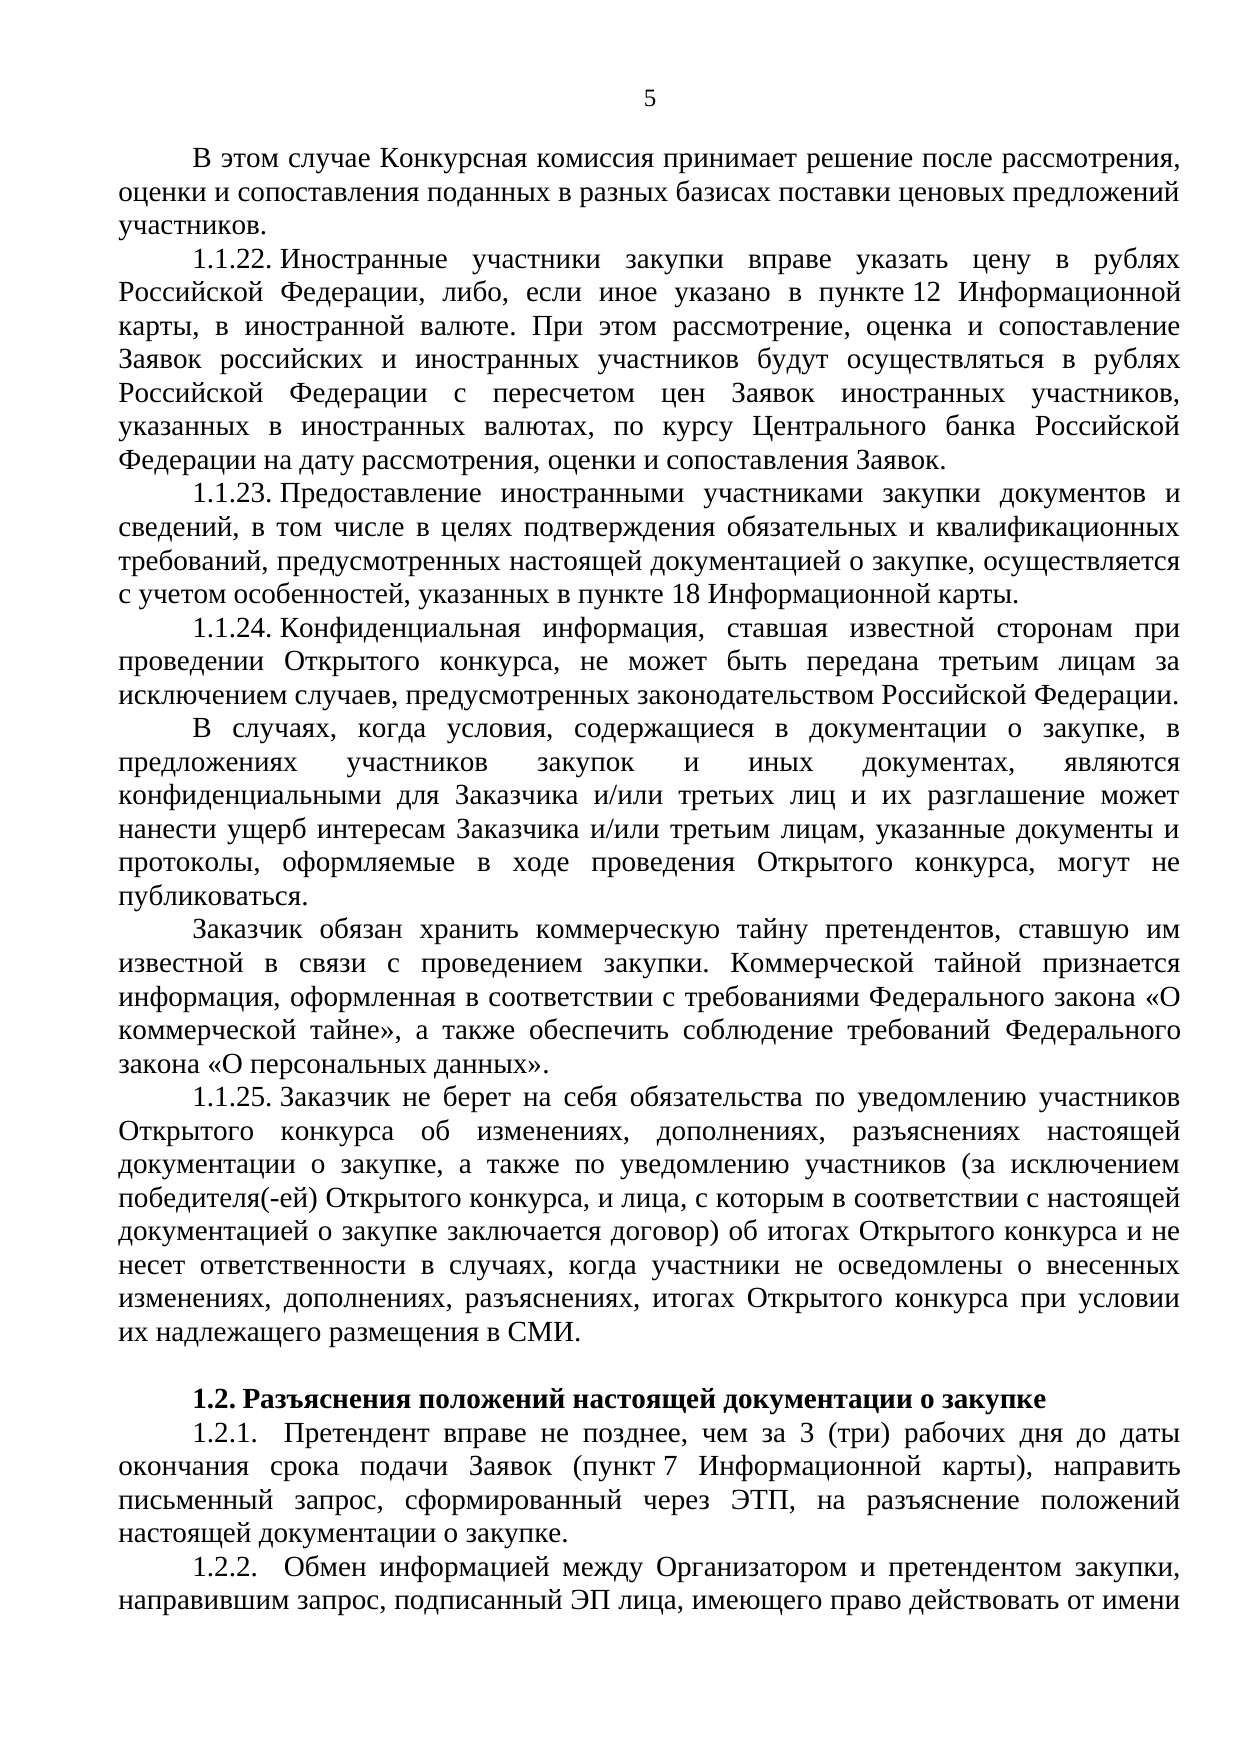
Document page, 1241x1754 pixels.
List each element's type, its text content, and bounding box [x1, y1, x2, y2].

text В случаях, когда условия, содержащиеся в документации о закупке, в предложениях участников закупок и иных документах, являются конфиденциальными для Заказчика и/или третьих лиц и их разглашение может нанести ущерб интересам Заказчика и/или третьим лицам, указанные документы и протоколы, оформляемые в ходе проведения Открытого конкурса, могут не публиковаться. [118, 710, 1181, 912]
list Иностранные участники закупки вправе указать цену в рублях Российской Федерации, либо, если иное указано в пункте 12 Информационной карты, в иностранной валюте. При этом рассмотрение, оценка и сопоставление Заявок российских и иностранных участников будут осуществляться в рублях Российской Федерации с пересчетом цен Заявок иностранных участников, указанных в иностранных валютах, по курсу Центрального банка Российской Федерации на дату рассмотрения, оценки и сопоставления Заявок. [118, 241, 1181, 476]
list Предоставление иностранными участниками закупки документов и сведений, в том числе в целях подтверждения обязательных и квалификационных требований, предусмотренных настоящей документацией о закупке, осуществляется с учетом особенностей, указанных в пункте 18 Информационной карты. [118, 476, 1181, 610]
text В этом случае Конкурсная комиссия принимает решение после рассмотрения, оценки и сопоставления поданных в разных базисах поставки ценовых предложений участников. [118, 140, 1181, 241]
list Конфиденциальная информация, ставшая известной сторонам при проведении Открытого конкурса, не может быть передана третьим лицам за исключением случаев, предусмотренных законодательством Российской Федерации. [118, 610, 1181, 710]
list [118, 1549, 1181, 1616]
list Разъяснения положений настоящей документации о закупке [118, 1381, 1181, 1415]
list Заказчик не берет на себя обязательства по уведомлению участников Открытого конкурса об изменениях, дополнениях, разъяснениях настоящей документации о закупке, а также по уведомлению участников (за исключением победителя(-ей) Открытого конкурса, и лица, с которым в соответствии с настоящей документацией о закупке заключается договор) об итогах Открытого конкурса и не несет ответственности в случаях, когда участники не осведомлены о внесенных изменениях, дополнениях, разъяснениях, итогах Открытого конкурса при условии их надлежащего размещения в СМИ. [118, 1079, 1181, 1348]
list Претендент вправе не позднее, чем за 3 (три) рабочих дня до даты окончания срока подачи Заявок (пункт 7 Информационной карты), направить письменный запрос, сформированный через ЭТП, на разъяснение положений настоящей документации о закупке. [118, 1415, 1181, 1549]
text Заказчик обязан хранить коммерческую тайну претендентов, ставшую им известной в связи с проведением закупки. Коммерческой тайной признается информация, оформленная в соответствии с требованиями Федерального закона «О коммерческой тайне», а также обеспечить соблюдение требований Федерального закона «О персональных данных». [118, 912, 1181, 1079]
